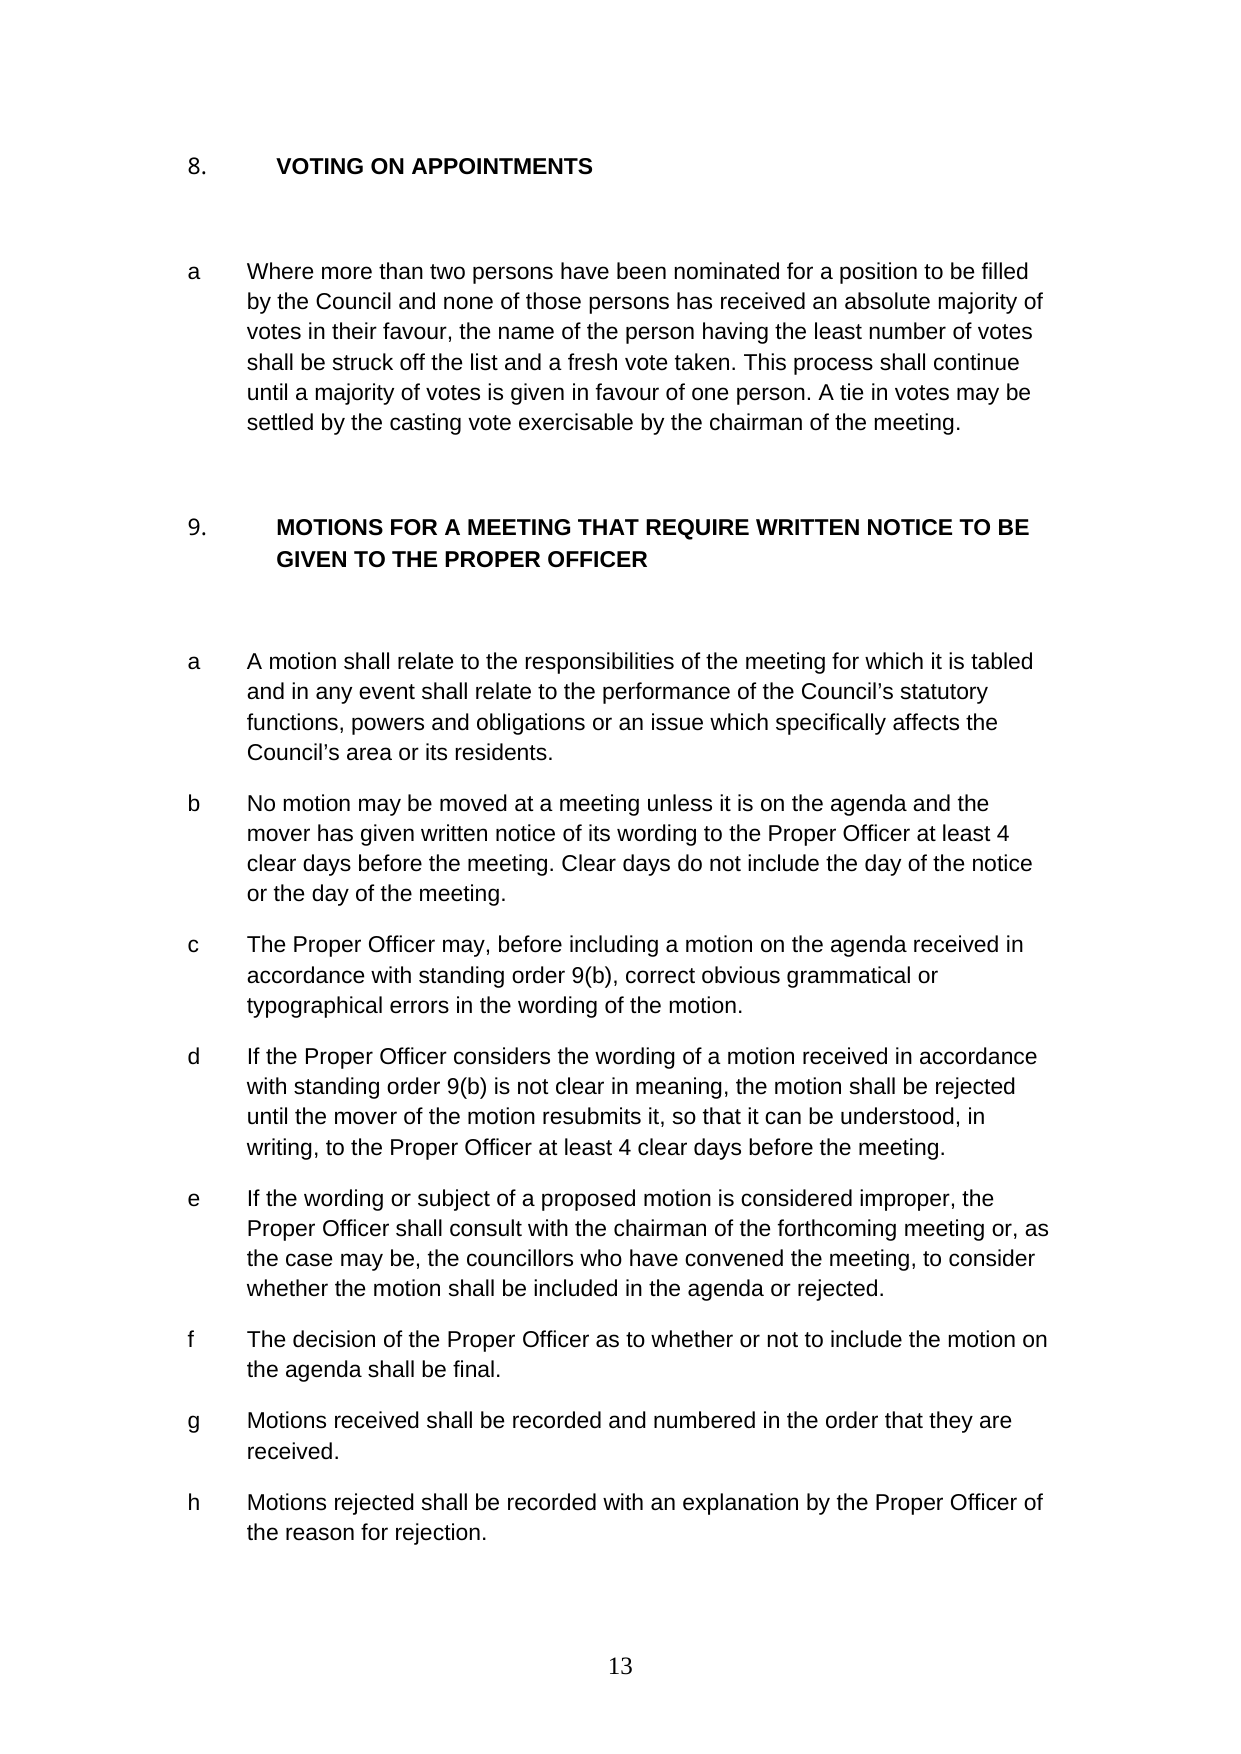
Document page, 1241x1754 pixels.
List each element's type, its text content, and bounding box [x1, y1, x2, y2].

list Motions rejected shall be recorded with an explanation by the Proper Officer of the reason for rejection. [187, 1489, 1053, 1545]
list The decision of the Proper Officer as to whether or not to include the motion on the agenda shall be final. [187, 1326, 1053, 1383]
list A motion shall relate to the responsibilities of the meeting for which it is tabled and in any event shall relate to the performance of the Council’s statutory functions, powers and obligations or an issue which specifically affects the Council’s area or its residents. [187, 648, 1053, 765]
list If the Proper Officer considers the wording of a motion received in accordance with standing order 9(b) is not clear in meaning, the motion shall be rejected until the mover of the motion resubmits it, so that it can be understood, in writing, to the Proper Officer at least 4 clear days before the meeting. [187, 1043, 1053, 1160]
subtitle MOTIONS FOR A MEETING THAT REQUIRE WRITTEN NOTICE TO BE GIVEN TO THE PROPER OFFICER [187, 511, 1053, 572]
list No motion may be moved at a meeting unless it is on the agenda and the mover has given written notice of its wording to the Proper Officer at least 4 clear days before the meeting. Clear days do not include the day of the notice or the day of the meeting. [187, 790, 1053, 907]
list The Proper Officer may, before including a motion on the agenda received in accordance with standing order 9(b), correct obvious grammatical or typographical errors in the wording of the motion. [187, 931, 1053, 1018]
list Where more than two persons have been nominated for a position to be filled by the Council and none of those persons has received an absolute majority of votes in their favour, the name of the person having the least number of votes shall be struck off the list and a fresh vote taken. This process shall continue until a majority of votes is given in favour of one person. A tie in votes may be settled by the casting vote exercisable by the chairman of the meeting. [187, 258, 1053, 435]
list Motions received shall be recorded and numbered in the order that they are received. [187, 1407, 1053, 1464]
list If the wording or subject of a proposed motion is considered improper, the Proper Officer shall consult with the chairman of the forthcoming meeting or, as the case may be, the councillors who have convened the meeting, to consider whether the motion shall be included in the agenda or rejected. [187, 1184, 1053, 1302]
subtitle VOTING ON APPOINTMENTS [187, 150, 1053, 181]
